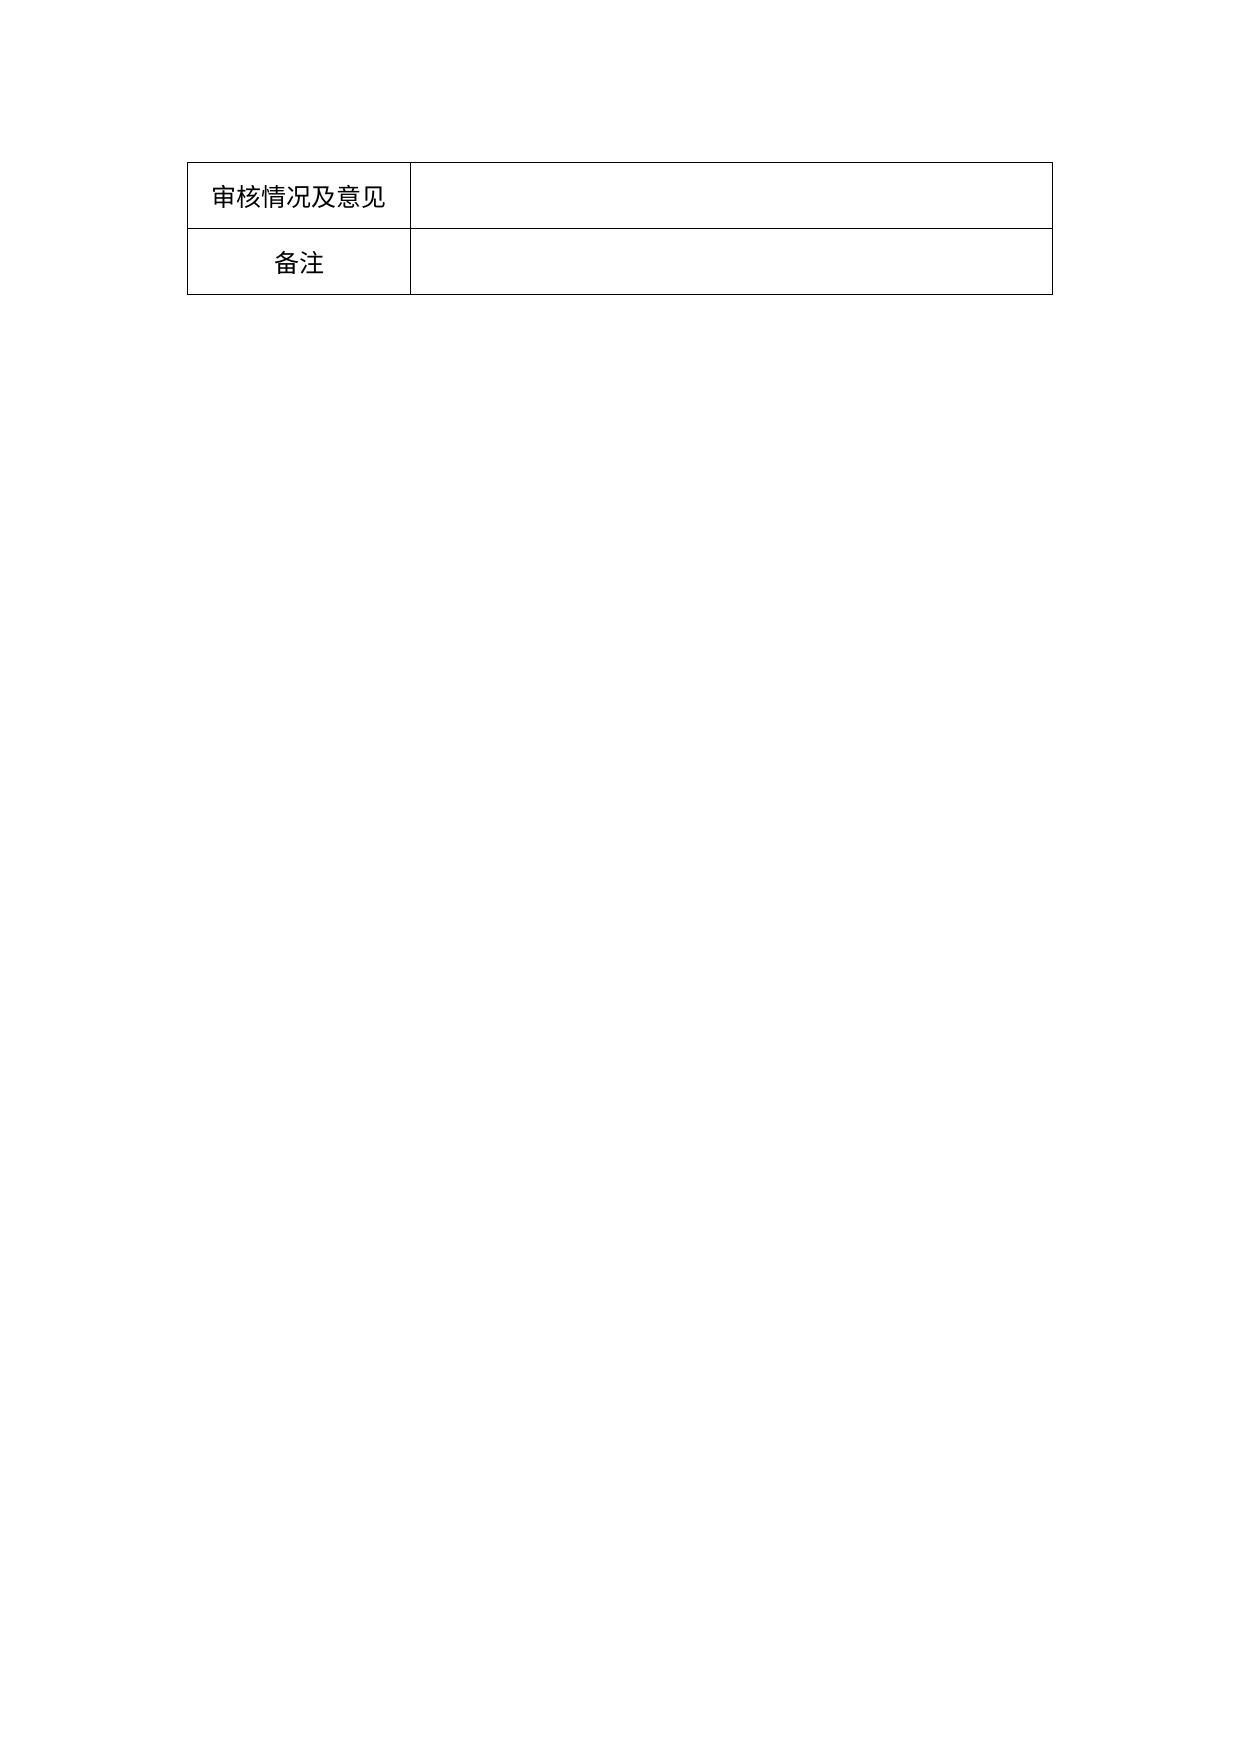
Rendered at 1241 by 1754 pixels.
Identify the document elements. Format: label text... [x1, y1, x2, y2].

table_cell [411, 229, 1052, 294]
table_cell 省安全监管 四川煤监局 审核情况及意见 [188, 163, 410, 228]
table_cell [411, 163, 1052, 228]
table_cell 备注 [188, 229, 410, 294]
